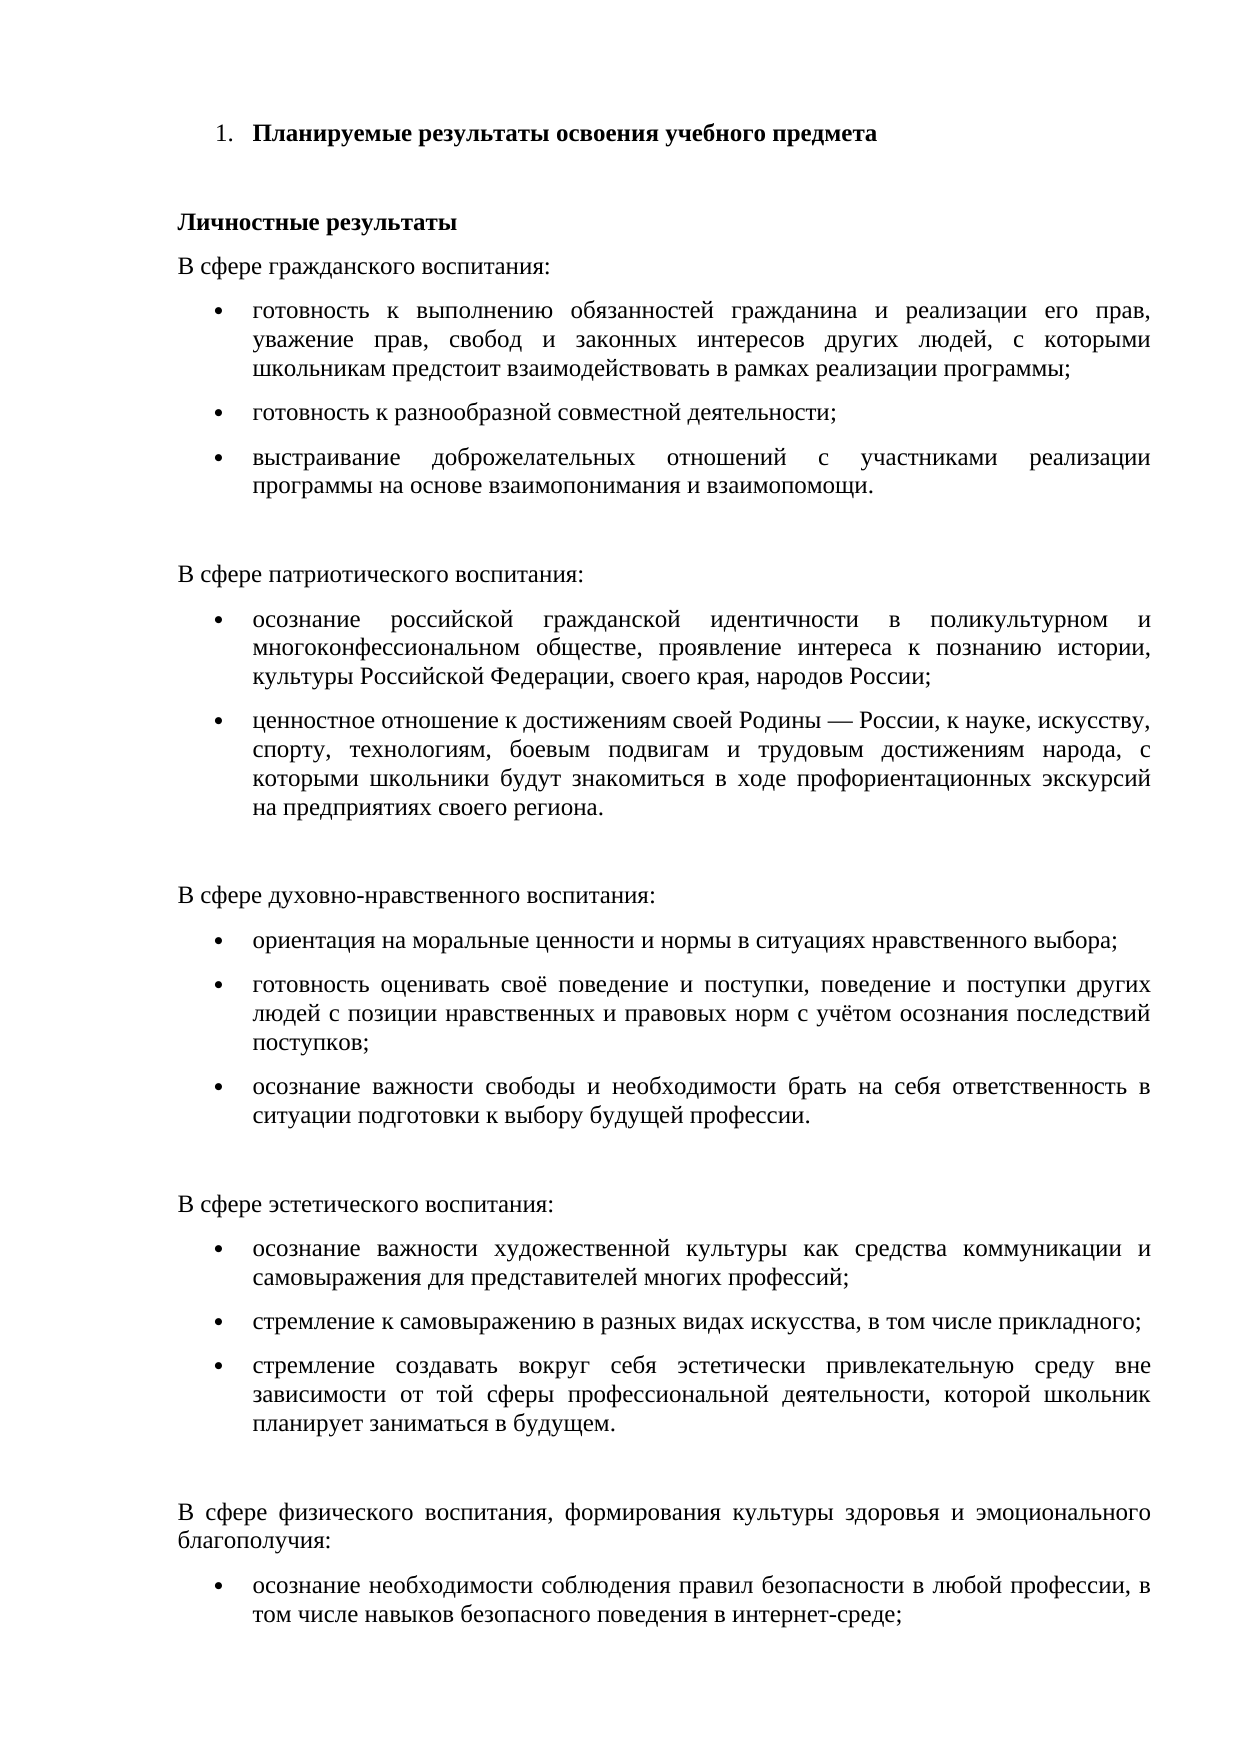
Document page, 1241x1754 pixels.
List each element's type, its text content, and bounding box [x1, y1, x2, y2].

list осознание необходимости соблюдения правил безопасности в любой профессии, в том числе навыков безопасного поведения в интернет-среде; [215, 1570, 1152, 1627]
list Планируемые результаты освоения учебного предмета [215, 118, 1152, 147]
list выстраивание доброжелательных отношений с участниками реализации программы на основе взаимопонимания и взаимопомощи. [215, 442, 1152, 499]
list осознание российской гражданской идентичности в поликультурном и многоконфессиональном обществе, проявление интереса к познанию истории, культуры Российской Федерации, своего края, народов России; [215, 604, 1152, 690]
list ориентация на моральные ценности и нормы в ситуациях нравственного выбора; [215, 925, 1152, 954]
list стремление к самовыражению в разных видах искусства, в том числе прикладного; [215, 1306, 1152, 1335]
list готовность оценивать своё поведение и поступки, поведение и поступки других людей с позиции нравственных и правовых норм с учётом осознания последствий поступков; [215, 969, 1152, 1056]
text В сфере эстетического воспитания: [177, 1189, 1152, 1217]
text В сфере физического воспитания, формирования культуры здоровья и эмоционального благополучия: [177, 1497, 1152, 1554]
list готовность к разнообразной совместной деятельности; [215, 397, 1152, 426]
text Личностные результаты [177, 207, 1152, 236]
text В сфере гражданского воспитания: [177, 251, 1152, 280]
list готовность к выполнению обязанностей гражданина и реализации его прав, уважение прав, свобод и законных интересов других людей, с которыми школьникам предстоит взаимодействовать в рамках реализации программы; [215, 296, 1152, 382]
list осознание важности художественной культуры как средства коммуникации и самовыражения для представителей многих профессий; [215, 1233, 1152, 1291]
list ценностное отношение к достижениям своей Родины — России, к науке, искусству, спорту, технологиям, боевым подвигам и трудовым достижениям народа, с которыми школьники будут знакомиться в ходе профориентационных экскурсий на предприятиях своего региона. [215, 706, 1152, 821]
text В сфере духовно-нравственного воспитания: [177, 881, 1152, 909]
text В сфере патриотического воспитания: [177, 559, 1152, 588]
list осознание важности свободы и необходимости брать на себя ответственность в ситуации подготовки к выбору будущей профессии. [215, 1071, 1152, 1129]
list стремление создавать вокруг себя эстетически привлекательную среду вне зависимости от той сферы профессиональной деятельности, которой школьник планирует заниматься в будущем. [215, 1351, 1152, 1437]
